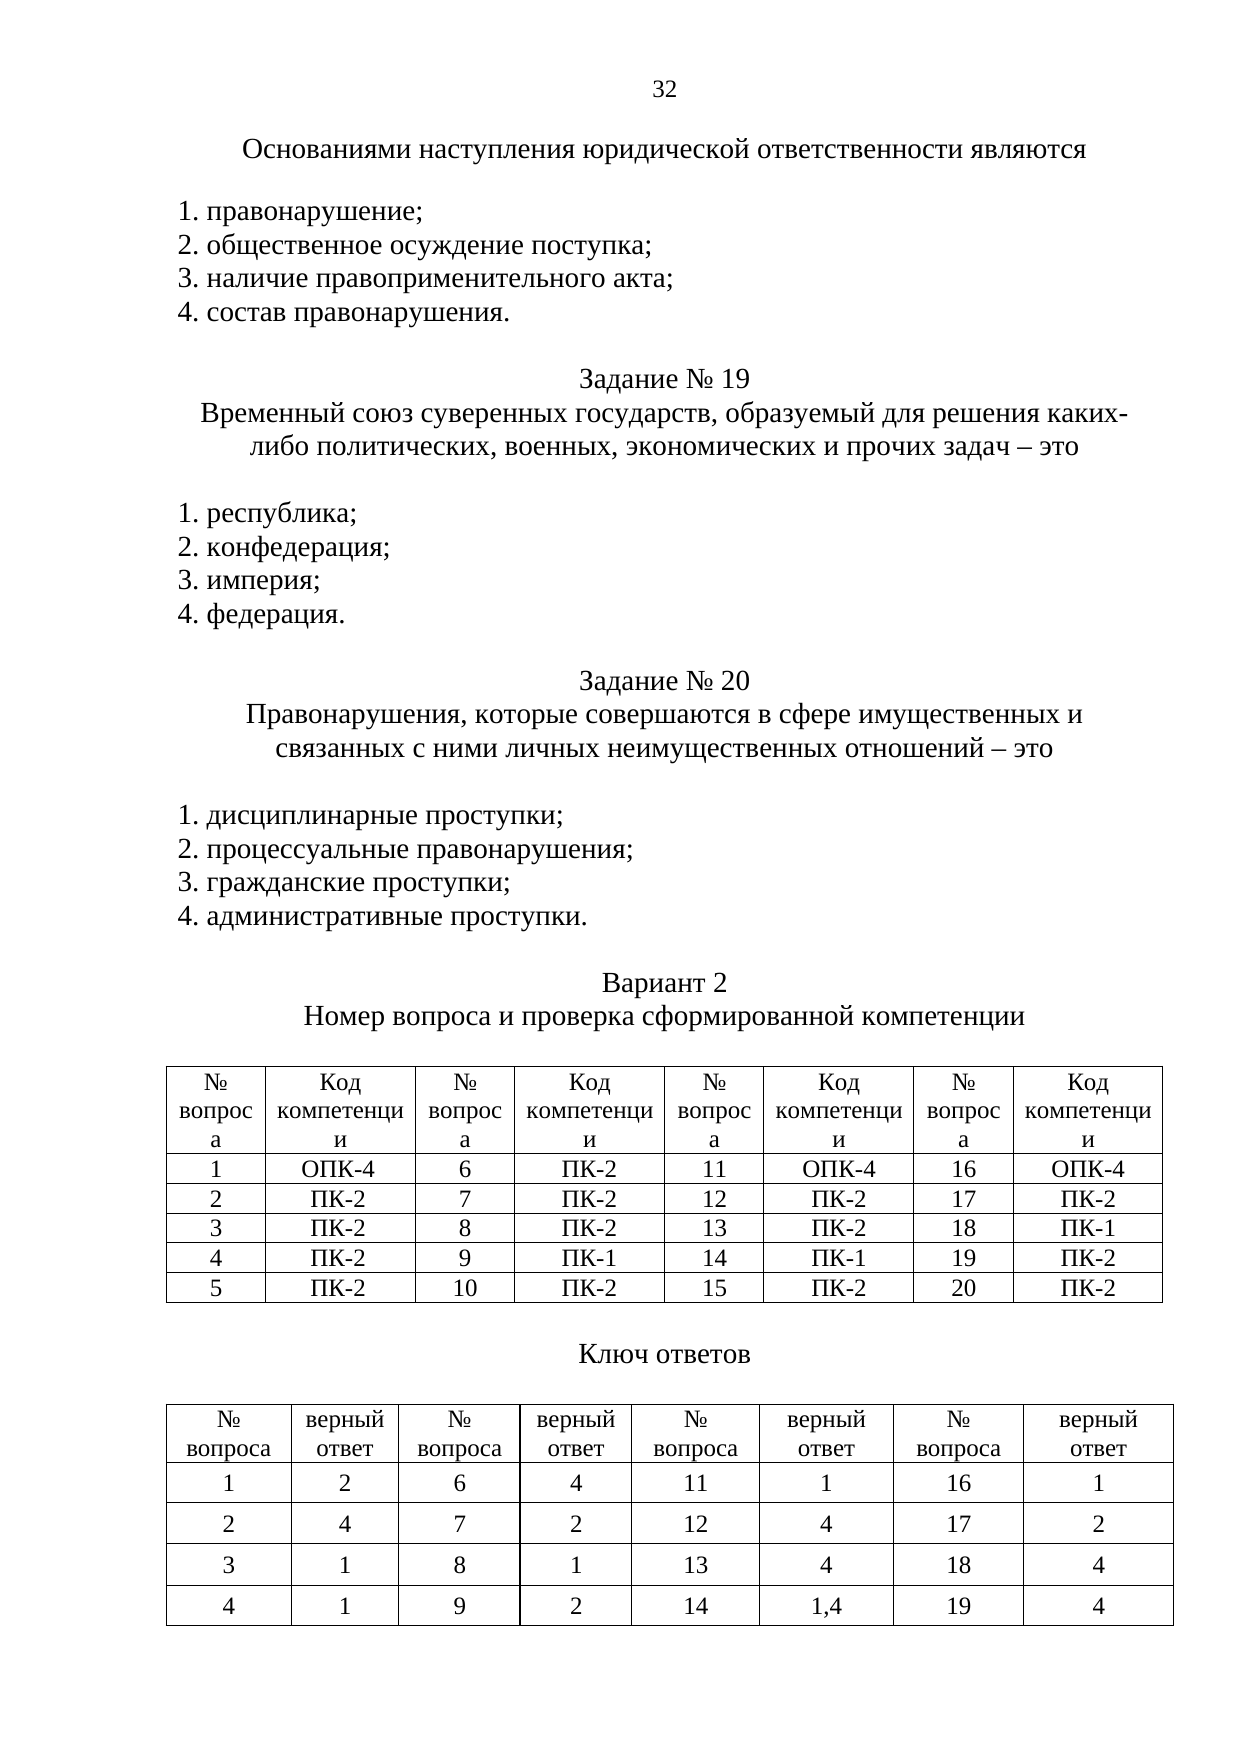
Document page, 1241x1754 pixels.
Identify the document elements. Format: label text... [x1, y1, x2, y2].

table_cell 4 [167, 1586, 291, 1625]
text 4. состав правонарушения. [177, 294, 1152, 328]
text 3. гражданские проступки; [177, 864, 1152, 898]
table_cell 14 [632, 1586, 759, 1625]
text Задание № 19 [177, 361, 1152, 395]
table_cell ОПК-4 [266, 1154, 415, 1183]
table_cell 4 [1024, 1586, 1173, 1625]
table_header Код компетенции [266, 1067, 415, 1153]
table_cell ПК-2 [1014, 1184, 1162, 1212]
table_header Код компетенции [764, 1067, 913, 1153]
table_cell 2 [521, 1503, 631, 1543]
text 4. федерация. [177, 596, 1152, 629]
table_header Код компетенции [515, 1067, 664, 1153]
text Временный союз суверенных государств, образуемый для решения каких-либо политических, военных, экономических и прочих задач – это [177, 395, 1152, 462]
text 2. процессуальные правонарушения; [177, 831, 1152, 864]
table_cell 4 [167, 1243, 265, 1272]
table_cell 19 [914, 1243, 1013, 1272]
text 1. дисциплинарные проступки; [177, 797, 1152, 831]
table_header верный ответ [760, 1405, 893, 1462]
table_cell 7 [399, 1503, 519, 1543]
table_cell ПК-2 [1014, 1243, 1162, 1272]
text Основаниями наступления юридической ответственности являются [177, 131, 1152, 165]
table_header верный ответ [292, 1405, 398, 1462]
table_cell 1 [292, 1544, 398, 1584]
table_cell 10 [416, 1273, 514, 1302]
table_cell 13 [632, 1544, 759, 1584]
table_cell 4 [760, 1503, 893, 1543]
table_cell ПК-2 [515, 1214, 664, 1242]
text 1. правонарушение; [177, 193, 1152, 227]
text Задание № 20 [177, 663, 1152, 697]
table_cell ПК-2 [764, 1273, 913, 1302]
table_cell 1 [521, 1544, 631, 1584]
table_cell 1 [167, 1463, 291, 1502]
table_cell 3 [167, 1214, 265, 1242]
table_cell 19 [894, 1586, 1023, 1625]
table_cell 11 [665, 1154, 763, 1183]
text Вариант 2 [177, 965, 1152, 998]
table_header Код компетенции [1014, 1067, 1162, 1153]
table_cell 16 [914, 1154, 1013, 1183]
table_cell 2 [521, 1586, 631, 1625]
table_header № вопроса [665, 1067, 763, 1153]
text Правонарушения, которые совершаются в сфере имущественных и связанных с ними личных неимущественных отношений – это [177, 697, 1152, 764]
table_cell 1 [292, 1586, 398, 1625]
table_cell ПК-2 [515, 1184, 664, 1212]
table_cell 8 [416, 1214, 514, 1242]
table_cell ПК-2 [764, 1214, 913, 1242]
text 2. общественное осуждение поступка; [177, 227, 1152, 261]
text 1. республика; [177, 495, 1152, 529]
table_header № вопроса [167, 1405, 291, 1462]
table_cell 1 [760, 1463, 893, 1502]
text Номер вопроса и проверка сформированной компетенции [177, 998, 1152, 1032]
table_cell 9 [416, 1243, 514, 1272]
table_cell 5 [167, 1273, 265, 1302]
table_cell 1 [167, 1154, 265, 1183]
table_cell 2 [167, 1503, 291, 1543]
table_cell ПК-2 [266, 1214, 415, 1242]
table_cell 20 [914, 1273, 1013, 1302]
table_cell 13 [665, 1214, 763, 1242]
table_cell ПК-1 [764, 1243, 913, 1272]
table_cell 17 [894, 1503, 1023, 1543]
text 2. конфедерация; [177, 529, 1152, 562]
table_cell ПК-2 [764, 1184, 913, 1212]
table_cell 11 [632, 1463, 759, 1502]
table_header № вопроса [399, 1405, 519, 1462]
table_header № вопроса [167, 1067, 265, 1153]
text Ключ ответов [177, 1336, 1152, 1370]
table_cell 4 [521, 1463, 631, 1502]
table_cell ПК-1 [1014, 1214, 1162, 1242]
table_cell 9 [399, 1586, 519, 1625]
table_cell 2 [1024, 1503, 1173, 1543]
table_cell ПК-2 [266, 1273, 415, 1302]
table_header верный ответ [521, 1405, 631, 1462]
table_cell 12 [665, 1184, 763, 1212]
table_cell 14 [665, 1243, 763, 1272]
table_cell ПК-2 [266, 1184, 415, 1212]
table_cell 2 [167, 1184, 265, 1212]
table_cell 1 [1024, 1463, 1173, 1502]
table_cell 4 [1024, 1544, 1173, 1584]
table_cell ПК-2 [515, 1273, 664, 1302]
table_cell 15 [665, 1273, 763, 1302]
table_header № вопроса [914, 1067, 1013, 1153]
table_cell 16 [894, 1463, 1023, 1502]
table_cell 12 [632, 1503, 759, 1543]
table_cell 18 [894, 1544, 1023, 1584]
table_cell 8 [399, 1544, 519, 1584]
table_cell 6 [416, 1154, 514, 1183]
table_header № вопроса [632, 1405, 759, 1462]
table_cell ОПК-4 [764, 1154, 913, 1183]
table_header № вопроса [416, 1067, 514, 1153]
table_cell ПК-2 [1014, 1273, 1162, 1302]
text 3. империя; [177, 562, 1152, 596]
table_cell ПК-1 [515, 1243, 664, 1272]
table_cell 17 [914, 1184, 1013, 1212]
table_cell ОПК-4 [1014, 1154, 1162, 1183]
table_cell 3 [167, 1544, 291, 1584]
table_cell 18 [914, 1214, 1013, 1242]
table_cell 2 [292, 1463, 398, 1502]
table_header № вопроса [894, 1405, 1023, 1462]
table_cell 4 [760, 1544, 893, 1584]
table_header верный ответ [1024, 1405, 1173, 1462]
table_cell 4 [292, 1503, 398, 1543]
text 3. наличие правоприменительного акта; [177, 261, 1152, 294]
table_cell 7 [416, 1184, 514, 1212]
table_cell 6 [399, 1463, 519, 1502]
table_cell 1,4 [760, 1586, 893, 1625]
text 4. административные проступки. [177, 898, 1152, 931]
table_cell ПК-2 [266, 1243, 415, 1272]
table_cell ПК-2 [515, 1154, 664, 1183]
